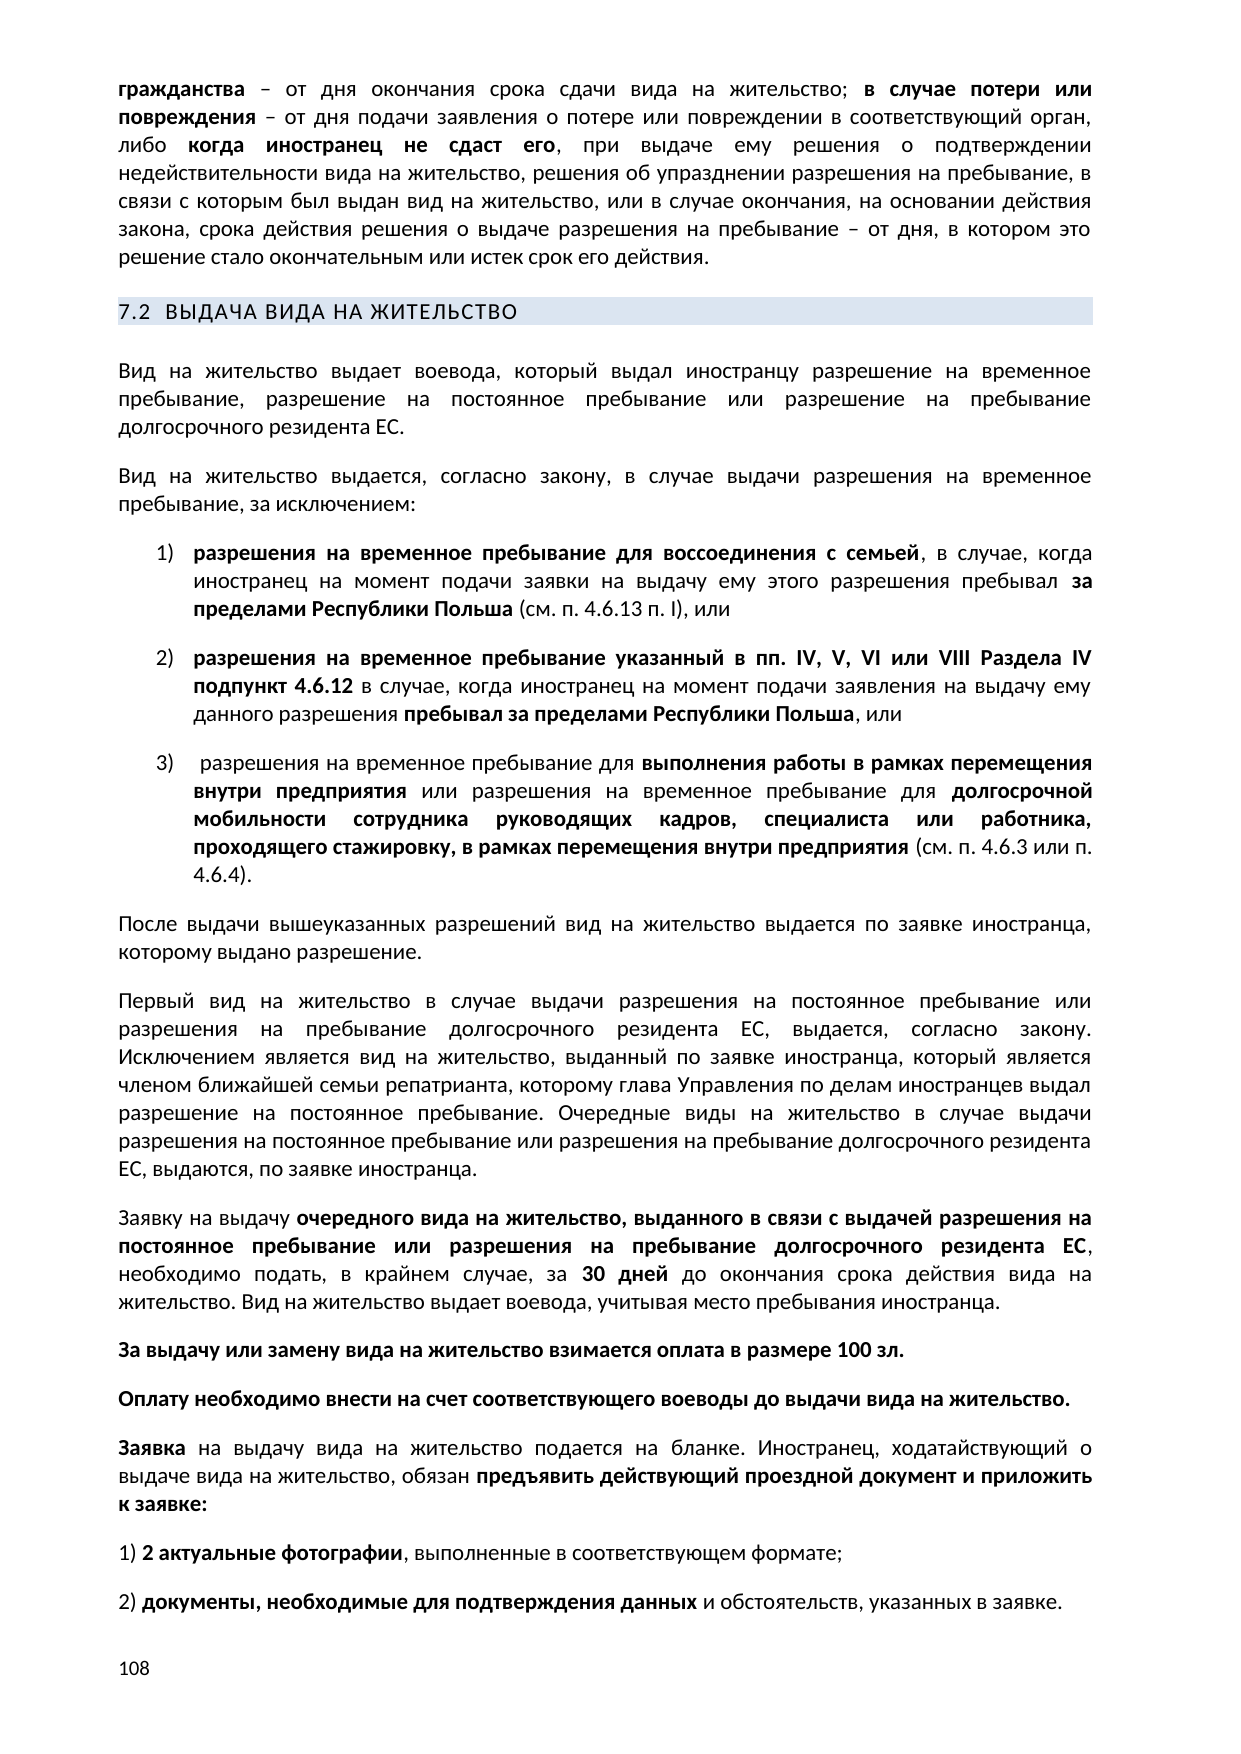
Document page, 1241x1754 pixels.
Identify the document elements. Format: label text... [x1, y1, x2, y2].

text Заявку на выдачу очередного вида на жительство, выданного в связи с выдачей разрешения на постоянное пребывание или разрешения на пребывание долгосрочного резидента ЕС, необходимо подать, в крайнем случае, за 30 дней до окончания срока действия вида на жительство. Вид на жительство выдает воевода, учитывая место пребывания иностранца. [118, 1203, 1093, 1315]
text Вид на жительство выдает воевода, который выдал иностранцу разрешение на временное пребывание, разрешение на постоянное пребывание или разрешение на пребывание долгосрочного резидента ЕС. [118, 356, 1093, 440]
list разрешения на временное пребывание указанный в пп. IV, V, VI или VIII Раздела IV подпункт 4.6.12 в случае, когда иностранец на момент подачи заявления на выдачу ему данного разрешения пребывал за пределами Республики Польша, или [156, 643, 1093, 727]
list разрешения на временное пребывание для воссоединения с семьей, в случае, когда иностранец на момент подачи заявки на выдачу ему этого разрешения пребывал за пределами Республики Польша (см. п. 4.6.13 п. I), или [156, 538, 1093, 622]
text Оплату необходимо внести на счет соответствующего воеводы до выдачи вида на жительство. [118, 1384, 1093, 1412]
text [118, 74, 1093, 270]
text За выдачу или замену вида на жительство взимается оплата в размере 100 зл. [118, 1336, 1093, 1364]
text Заявка на выдачу вида на жительство подается на бланке. Иностранец, ходатайствующий о выдаче вида на жительство, обязан предъявить действующий проездной документ и приложить к заявке: [118, 1433, 1093, 1517]
text 1) 2 актуальные фотографии, выполненные в соответствующем формате; [118, 1538, 1093, 1566]
subtitle 7.2 ВЫДАЧА ВИДА НА ЖИТЕЛЬСТВО [118, 297, 1093, 325]
text Вид на жительство выдается, согласно закону, в случае выдачи разрешения на временное пребывание, за исключением: [118, 461, 1093, 517]
text Первый вид на жительство в случае выдачи разрешения на постоянное пребывание или разрешения на пребывание долгосрочного резидента ЕС, выдается, согласно закону. Исключением является вид на жительство, выданный по заявке иностранца, который является членом ближайшей семьи репатрианта, которому глава Управления по делам иностранцев выдал разрешение на постоянное пребывание. Очередные виды на жительство в случае выдачи разрешения на постоянное пребывание или разрешения на пребывание долгосрочного резидента ЕС, выдаются, по заявке иностранца. [118, 986, 1093, 1182]
list разрешения на временное пребывание для выполнения работы в рамках перемещения внутри предприятия или разрешения на временное пребывание для долгосрочной мобильности сотрудника руководящих кадров, специалиста или работника, проходящего стажировку, в рамках перемещения внутри предприятия (см. п. 4.6.3 или п. 4.6.4). [156, 748, 1093, 888]
text 2) документы, необходимые для подтверждения данных и обстоятельств, указанных в заявке. [118, 1587, 1093, 1615]
text После выдачи вышеуказанных разрешений вид на жительство выдается по заявке иностранца, которому выдано разрешение. [118, 909, 1093, 965]
